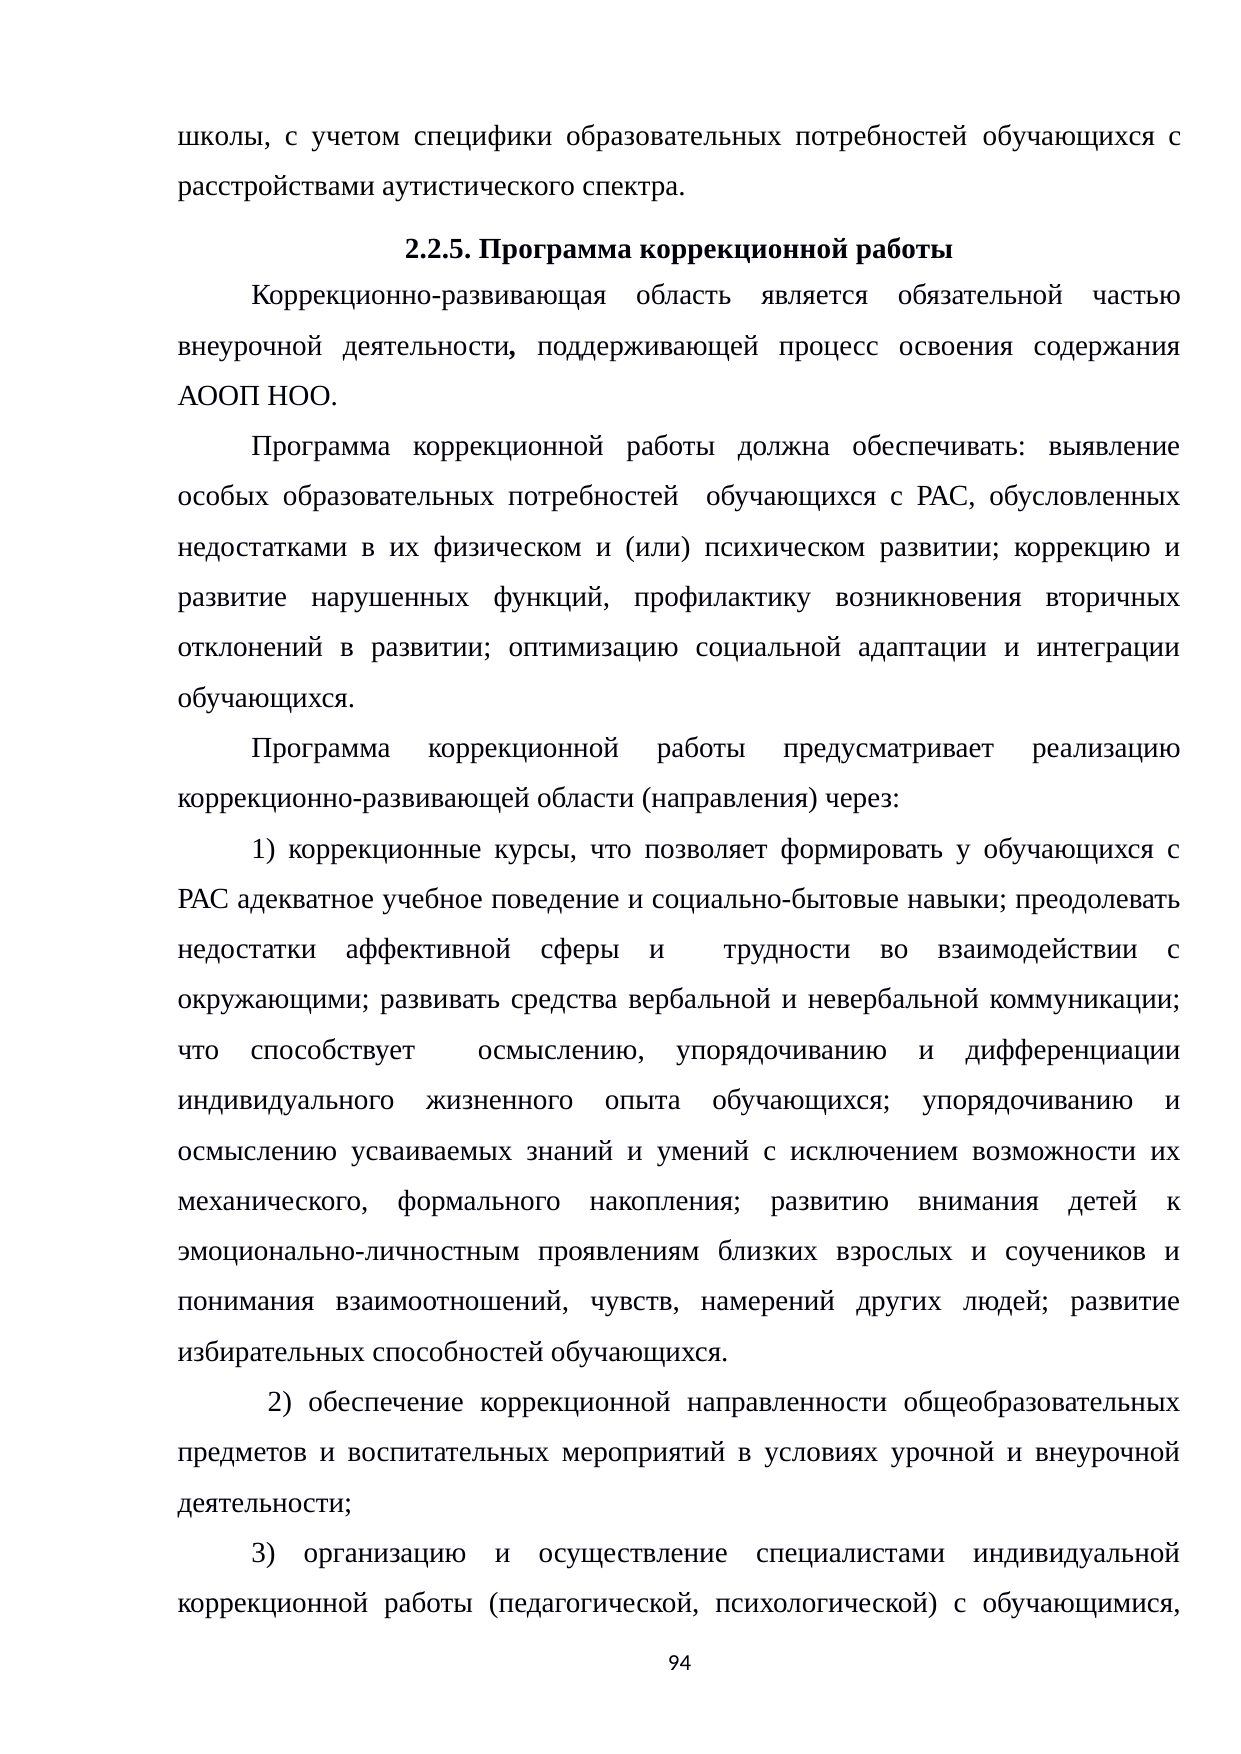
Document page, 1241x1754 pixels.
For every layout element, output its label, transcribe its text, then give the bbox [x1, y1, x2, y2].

text 2.2.5. Программа коррекционной работы [177, 231, 1181, 265]
text 2) обеспечение коррекционной направленности общеобразовательных предметов и воспитательных мероприятий в условиях урочной и внеурочной деятельности; [177, 1384, 1181, 1518]
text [177, 118, 1181, 202]
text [177, 1535, 1181, 1619]
text Коррекционно-развивающая область является обязательной частью внеурочной деятельности, поддерживающей процесс освоения содержания АООП НОО. [177, 277, 1181, 411]
text Программа коррекционной работы предусматривает реализацию коррекционно-развивающей области (направления) через: [177, 730, 1181, 814]
text 1) коррекционные курсы, что позволяет формировать у обучающихся с РАС адекватное учебное поведение и социально-бытовые навыки; преодолевать недостатки аффективной сферы и трудности во взаимодействии с окружающими; развивать средства вербальной и невербальной коммуникации; что способствует осмыслению, упорядочиванию и дифференциации индивидуального жизненного опыта обучающихся; упорядочиванию и осмыслению усваиваемых знаний и умений с исключением возможности их механического, формального накопления; развитию внимания детей к эмоционально-личностным проявлениям близких взрослых и соучеников и понимания взаимоотношений, чувств, намерений других людей; развитие избирательных способностей обучающихся. [177, 831, 1181, 1367]
text Программа коррекционной работы должна обеспечивать: выявление особых образовательных потребностей обучающихся с РАС, обусловленных недостатками в их физическом и (или) психическом развитии; коррекцию и развитие нарушенных функций, профилактику возникновения вторичных отклонений в развитии; оптимизацию социальной адаптации и интеграции обучающихся. [177, 428, 1181, 713]
